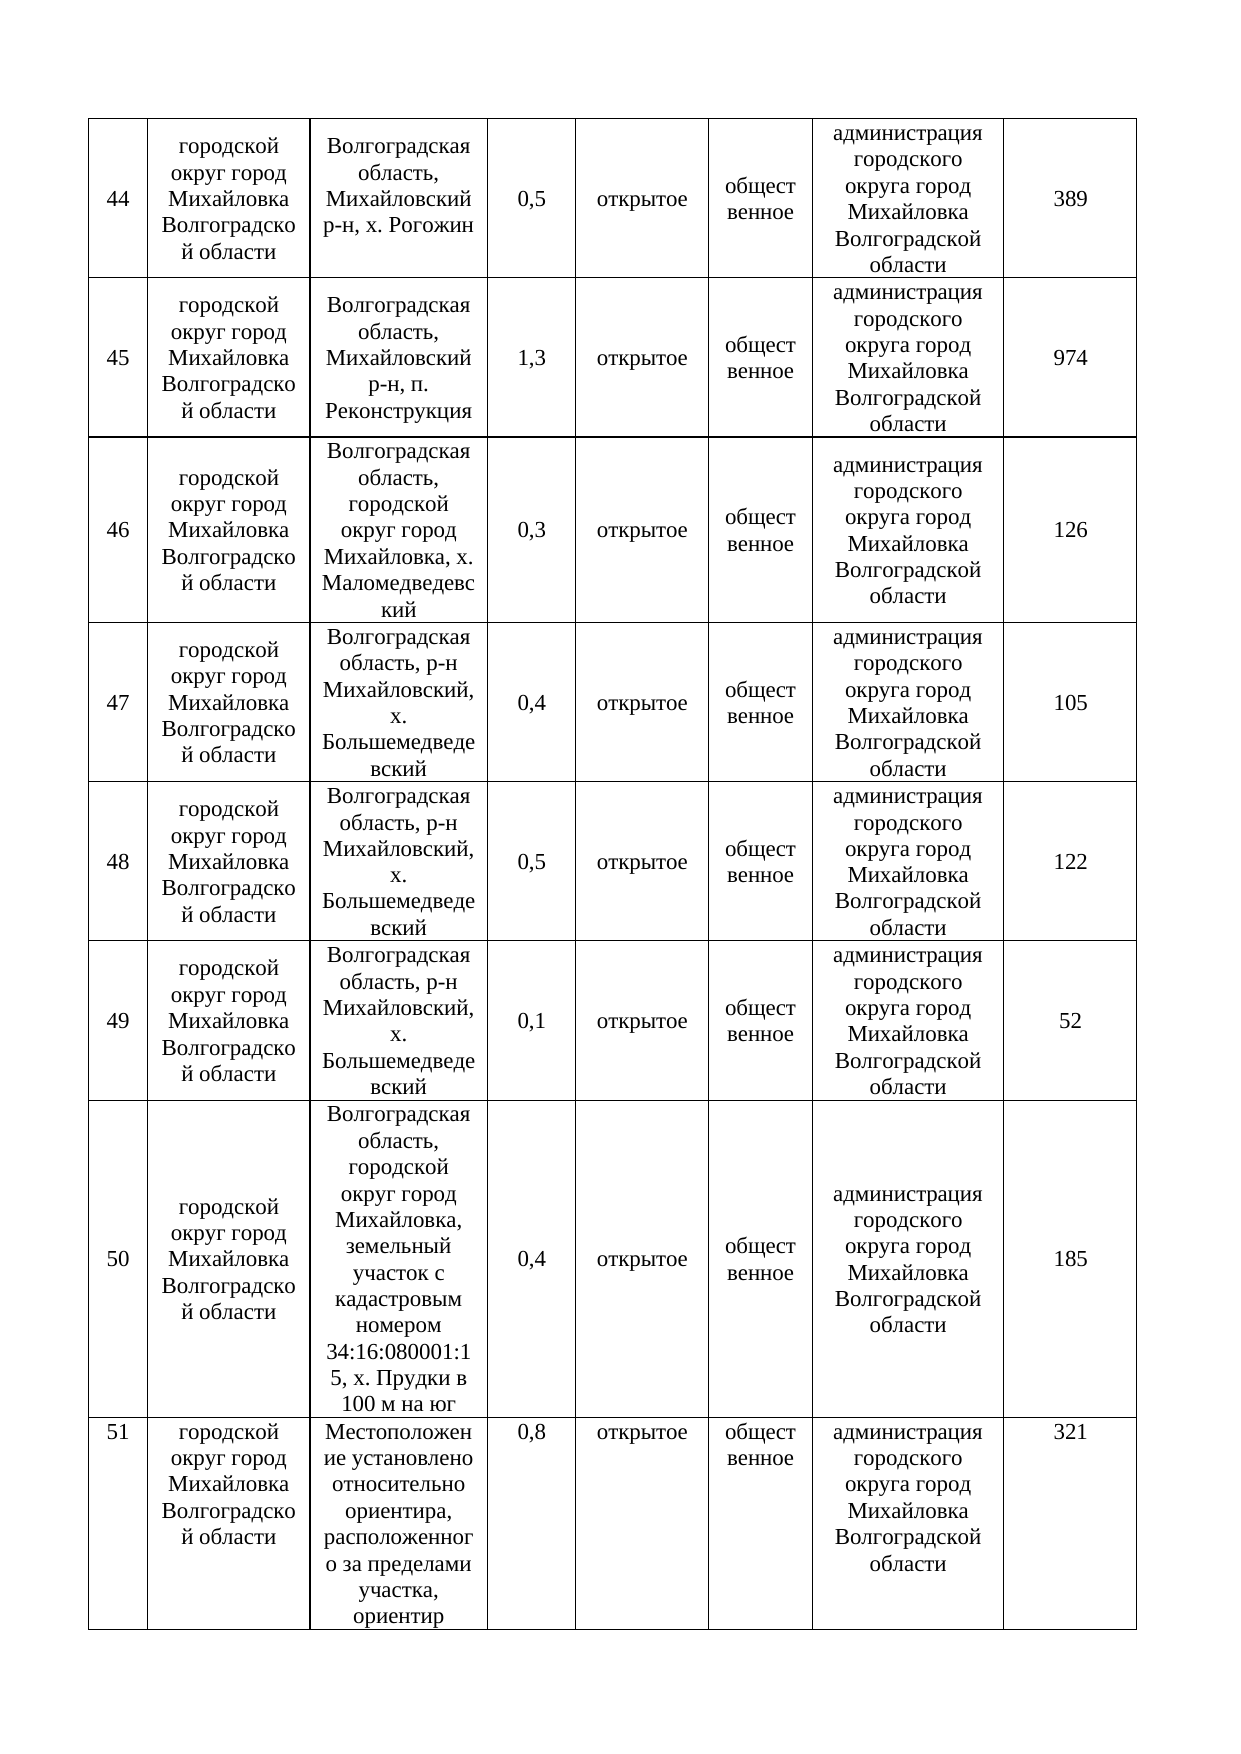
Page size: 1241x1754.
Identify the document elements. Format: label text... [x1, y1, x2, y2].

table_cell 321 [1004, 1418, 1136, 1629]
table_cell администрация городского округа город Михайловка Волгоградской области [813, 438, 1003, 622]
table_cell администрация городского округа город Михайловка Волгоградской области [813, 782, 1003, 940]
table_cell Волгоградскаяобласть, городской округ город Михайловка, земельный участок с кадастровым номером 34:16:080001:15, х. Прудки в 100 м на юг [311, 1101, 487, 1417]
table_cell общественное [709, 782, 812, 940]
table_cell 126 [1004, 438, 1136, 622]
table_cell 105 [1004, 623, 1136, 781]
table_cell общественное [709, 1101, 812, 1417]
table_cell городской округ город Михайловка Волгоградской области [148, 278, 309, 436]
table_cell 1,3 [488, 278, 575, 436]
table_cell открытое [576, 119, 708, 277]
table_cell 0,4 [488, 623, 575, 781]
table_cell администрация городского округа город Михайловка Волгоградской области [813, 941, 1003, 1099]
table_cell 389 [1004, 119, 1136, 277]
table_cell открытое [576, 941, 708, 1099]
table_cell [148, 1418, 309, 1629]
table_cell городской округ город Михайловка Волгоградской области [148, 782, 309, 940]
table_cell Волгоградская область, Михайловский р-н, х. Рогожин [311, 119, 487, 277]
table_cell общественное [709, 623, 812, 781]
table_cell Волгоградская область, Михайловский р-н, п. Реконструкция [311, 278, 487, 436]
table_cell городской округ город Михайловка Волгоградской области [148, 623, 309, 781]
table_cell 51 [89, 1418, 147, 1629]
table_cell 49 [89, 941, 147, 1099]
table_cell открытое [576, 278, 708, 436]
table_cell 0,8 [488, 1418, 575, 1629]
table_cell открытое [576, 623, 708, 781]
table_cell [311, 1418, 487, 1629]
table_cell 185 [1004, 1101, 1136, 1417]
table_cell общественное [709, 278, 812, 436]
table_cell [813, 119, 1003, 277]
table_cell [148, 119, 309, 277]
table_cell 48 [89, 782, 147, 940]
table_cell 46 [89, 438, 147, 622]
table_cell 52 [1004, 941, 1136, 1099]
table_cell 974 [1004, 278, 1136, 436]
table_cell общественное [709, 1418, 812, 1629]
table_cell 122 [1004, 782, 1136, 940]
table_cell городской округ город Михайловка Волгоградской области [148, 438, 309, 622]
table_cell открытое [576, 438, 708, 622]
table_cell администрация городского округа город Михайловка Волгоградской области [813, 278, 1003, 436]
table_cell 45 [89, 278, 147, 436]
table_cell общественное [709, 438, 812, 622]
table_cell Волгоградская область, р-н Михайловский, х. Большемедведевский [311, 782, 487, 940]
table_cell администрация городского округа город Михайловка Волгоградской области [813, 1101, 1003, 1417]
table_cell Волгоградская область, р-н Михайловский, х. Большемедведевский [311, 941, 487, 1099]
table_cell открытое [576, 782, 708, 940]
table_cell открытое [576, 1101, 708, 1417]
table_cell общественное [709, 941, 812, 1099]
table_cell 0,4 [488, 1101, 575, 1417]
table_cell 0,5 [488, 119, 575, 277]
table_cell Волгоградскаяобласть, городской округ город Михайловка, х. Маломедведевский [311, 438, 487, 622]
table_cell 0,5 [488, 782, 575, 940]
table_cell Волгоградская область, р-н Михайловский, х. Большемедведевский [311, 623, 487, 781]
table_cell администрация городского округа город Михайловка Волгоградской области [813, 623, 1003, 781]
table_cell 0,1 [488, 941, 575, 1099]
table_cell городской округ город Михайловка Волгоградской области [148, 941, 309, 1099]
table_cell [813, 1418, 1003, 1629]
table_cell 0,3 [488, 438, 575, 622]
table_cell 44 [89, 119, 147, 277]
table_cell 50 [89, 1101, 147, 1417]
table_cell городской округ город Михайловка Волгоградской области [148, 1101, 309, 1417]
table_cell 47 [89, 623, 147, 781]
table_cell открытое [576, 1418, 708, 1629]
table_cell общественное [709, 119, 812, 277]
